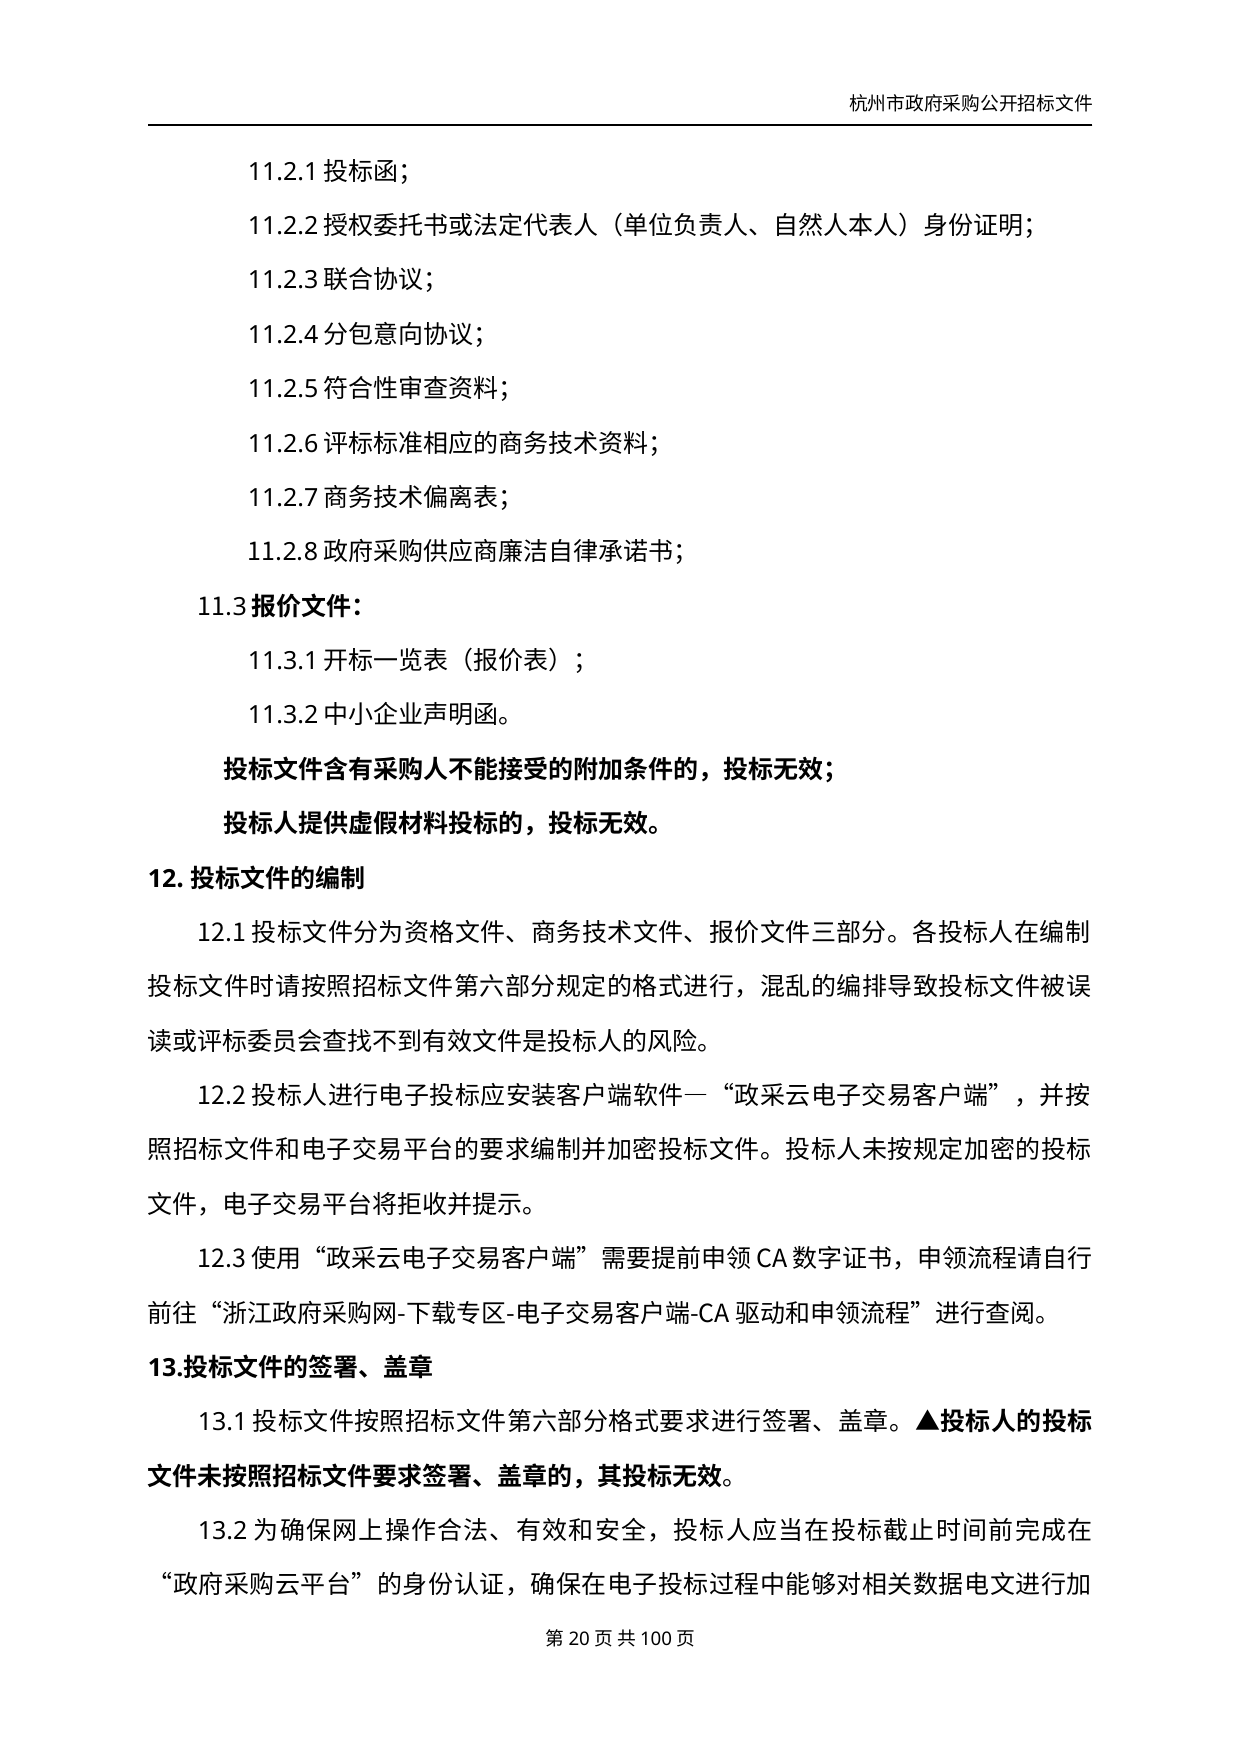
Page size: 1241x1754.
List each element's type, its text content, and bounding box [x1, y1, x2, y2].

text 11.2.8政府采购供应商廉洁自律承诺书； [148, 532, 1092, 568]
text 12. 投标文件的编制 [148, 858, 1092, 894]
text 11.3.1开标一览表（报价表）； [148, 641, 1092, 677]
text 11.3报价文件： [148, 586, 1092, 622]
text 12.3使用“政采云电子交易客户端”需要提前申领CA数字证书，申领流程请自行前往“浙江政府采购网-下载专区-电子交易客户端-CA驱动和申领流程”进行查阅。 [148, 1239, 1092, 1329]
text 11.3.2中小企业声明函。 [148, 695, 1092, 731]
text 12.2投标人进行电子投标应安装客户端软件—“政采云电子交易客户端”，并按照招标文件和电子交易平台的要求编制并加密投标文件。投标人未按规定加密的投标文件，电子交易平台将拒收并提示。 [148, 1076, 1092, 1221]
text 11.2.5符合性审查资料； [148, 369, 1092, 405]
text 12.1投标文件分为资格文件、商务技术文件、报价文件三部分。各投标人在编制投标文件时请按照招标文件第六部分规定的格式进行，混乱的编排导致投标文件被误读或评标委员会查找不到有效文件是投标人的风险。 [148, 912, 1092, 1057]
text 11.2.7商务技术偏离表； [148, 477, 1092, 514]
text 投标文件含有采购人不能接受的附加条件的，投标无效； [148, 749, 1092, 786]
text 11.2.6评标标准相应的商务技术资料； [148, 423, 1092, 459]
text 11.2.2授权委托书或法定代表人（单位负责人、自然人本人）身份证明； [148, 206, 1092, 242]
text 13.投标文件的签署、盖章 [148, 1347, 1092, 1384]
text 13.1投标文件按照招标文件第六部分格式要求进行签署、盖章。▲投标人的投标文件未按照招标文件要求签署、盖章的，其投标无效。 [148, 1402, 1092, 1492]
text 11.2.1投标函； [148, 151, 1092, 187]
text 11.2.4分包意向协议； [148, 314, 1092, 351]
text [148, 1511, 1092, 1601]
text 投标人提供虚假材料投标的，投标无效。 [148, 804, 1092, 840]
text 11.2.3联合协议； [148, 260, 1092, 296]
